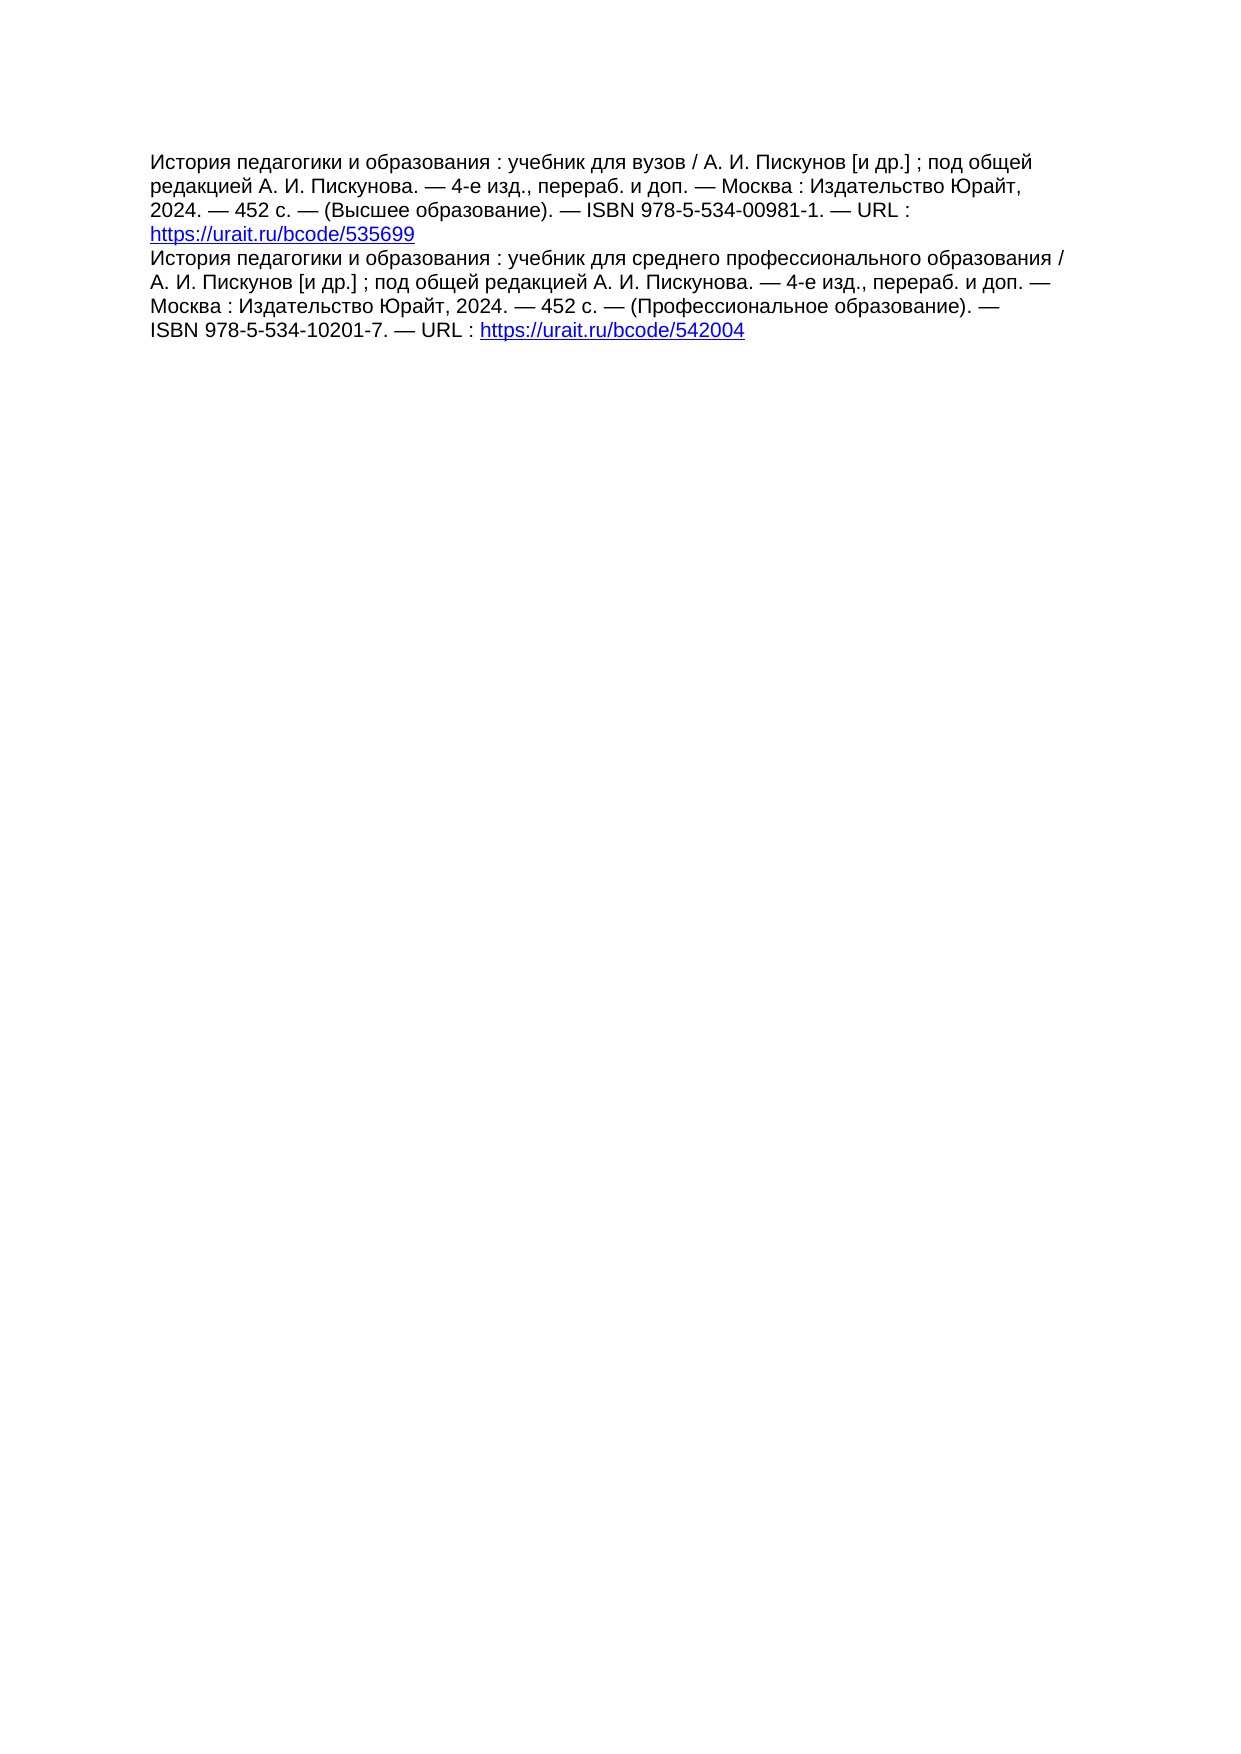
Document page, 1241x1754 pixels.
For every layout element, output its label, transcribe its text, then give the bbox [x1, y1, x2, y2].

text История педагогики и образования : учебник для среднего профессионального образования / А. И. Пискунов [и др.] ; под общей редакцией А. И. Пискунова. — 4-е изд., перераб. и доп. — Москва : Издательство Юрайт, 2024. — 452 с. — (Профессиональное образование). — ISBN 978-5-534-10201-7. — URL : https://urait.ru/bcode/542004 [150, 246, 1090, 342]
text История педагогики и образования : учебник для вузов / А. И. Пискунов [и др.] ; под общей редакцией А. И. Пискунова. — 4-е изд., перераб. и доп. — Москва : Издательство Юрайт, 2024. — 452 с. — (Высшее образование). — ISBN 978-5-534-00981-1. — URL : https://urait.ru/bcode/535699 [150, 150, 1090, 246]
